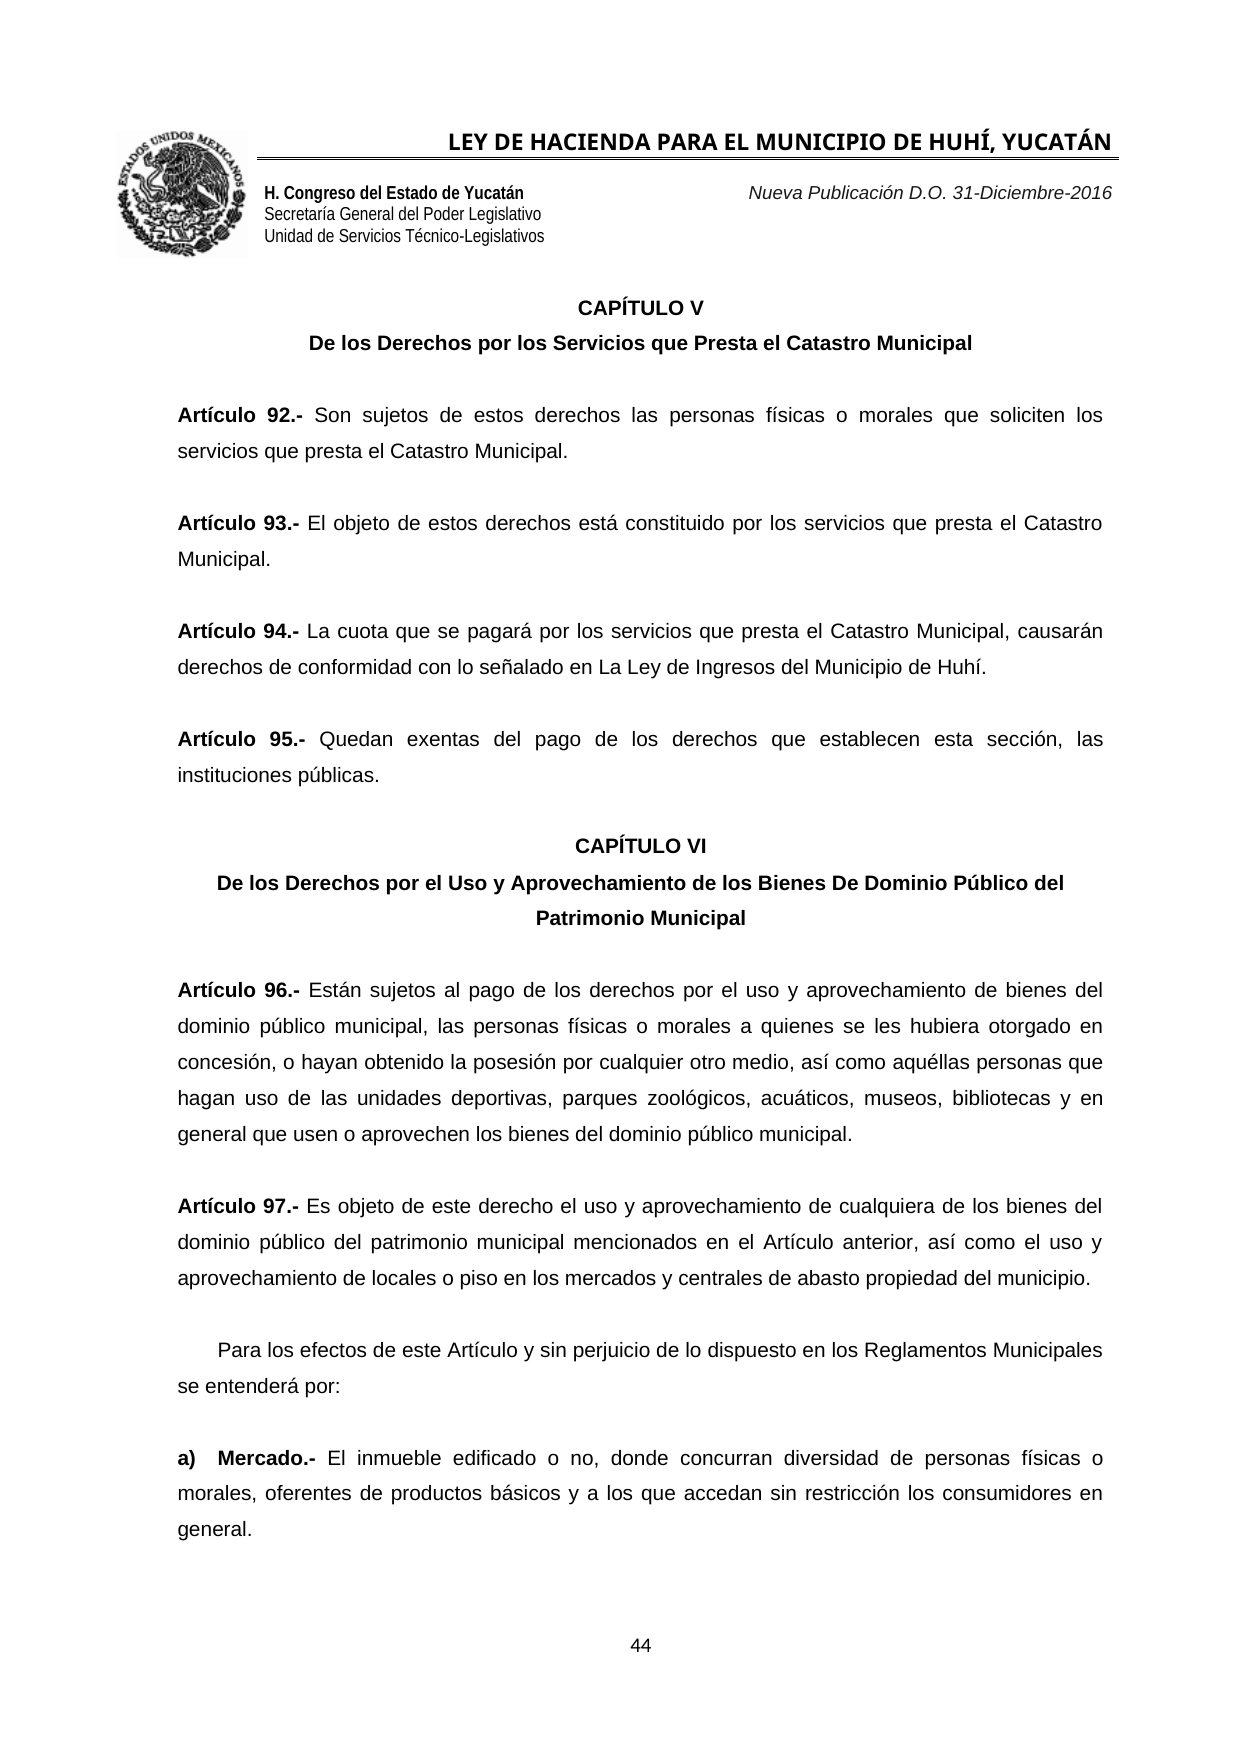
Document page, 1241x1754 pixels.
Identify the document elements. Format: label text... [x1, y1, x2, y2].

text Artículo 96.- Están sujetos al pago de los derechos por el uso y aprovechamiento de bienes del dominio público municipal, las personas físicas o morales a quienes se les hubiera otorgado en concesión, o hayan obtenido la posesión por cualquier otro medio, así como aquéllas personas que hagan uso de las unidades deportivas, parques zoológicos, acuáticos, museos, bibliotecas y en general que usen o aprovechen los bienes del dominio público municipal. [177, 978, 1104, 1146]
text Artículo 97.- Es objeto de este derecho el uso y aprovechamiento de cualquiera de los bienes del dominio público del patrimonio municipal mencionados en el Artículo anterior, así como el uso y aprovechamiento de locales o piso en los mercados y centrales de abasto propiedad del municipio. [177, 1194, 1104, 1289]
text De los Derechos por el Uso y Aprovechamiento de los Bienes De Dominio Público del Patrimonio Municipal [177, 870, 1104, 930]
text Para los efectos de este Artículo y sin perjuicio de lo dispuesto en los Reglamentos Municipales se entenderá por: [177, 1337, 1104, 1397]
text De los Derechos por los Servicios que Presta el Catastro Municipal [177, 331, 1104, 355]
text CAPÍTULO V [177, 295, 1104, 319]
text Artículo 92.- Son sujetos de estos derechos las personas físicas o morales que soliciten los servicios que presta el Catastro Municipal. [177, 403, 1104, 463]
text CAPÍTULO VI [177, 834, 1104, 858]
text Artículo 94.- La cuota que se pagará por los servicios que presta el Catastro Municipal, causarán derechos de conformidad con lo señalado en La Ley de Ingresos del Municipio de Huhí. [177, 619, 1104, 679]
text Artículo 95.- Quedan exentas del pago de los derechos que establecen esta sección, las instituciones públicas. [177, 727, 1104, 786]
text Artículo 93.- El objeto de estos derechos está constituido por los servicios que presta el Catastro Municipal. [177, 511, 1104, 571]
list Mercado.- El inmueble edificado o no, donde concurran diversidad de personas físicas o morales, oferentes de productos básicos y a los que accedan sin restricción los consumidores en general. [177, 1445, 1104, 1541]
